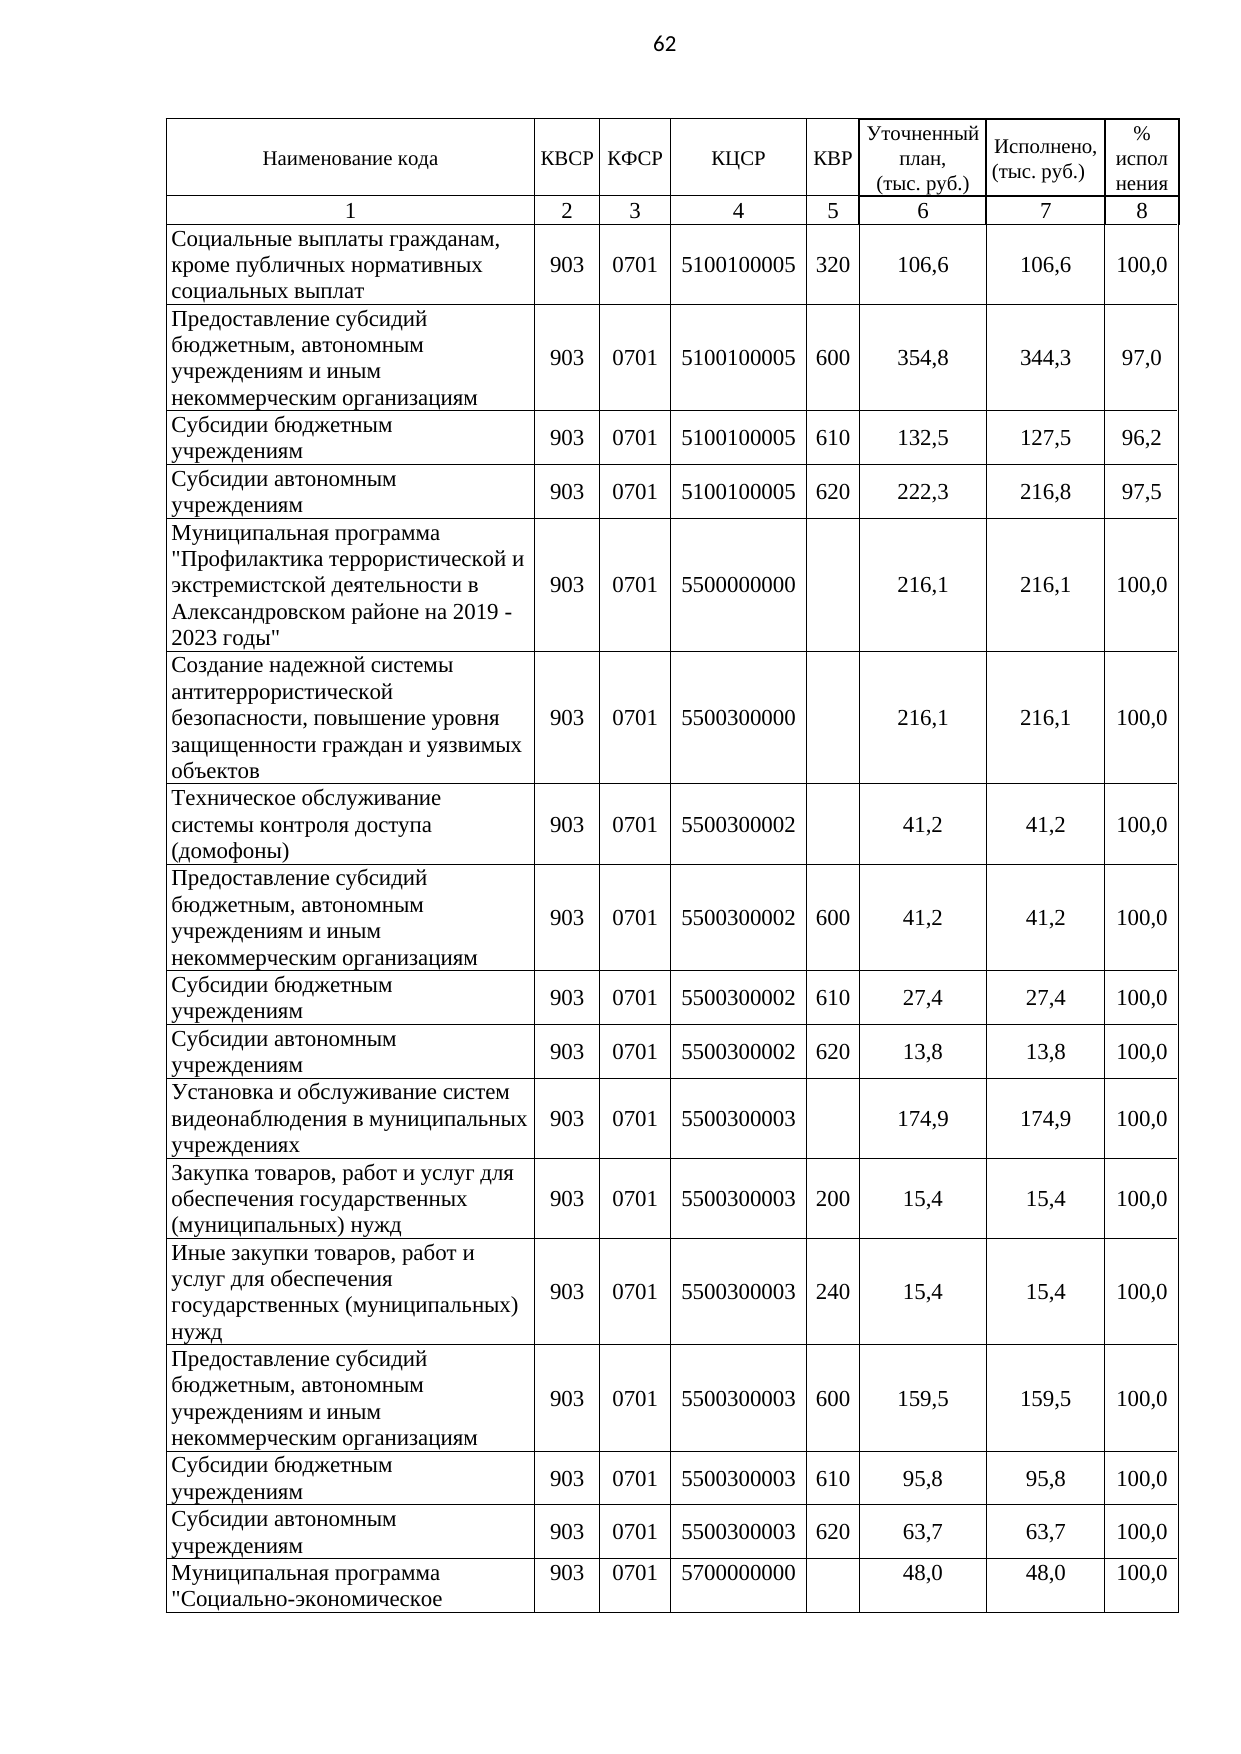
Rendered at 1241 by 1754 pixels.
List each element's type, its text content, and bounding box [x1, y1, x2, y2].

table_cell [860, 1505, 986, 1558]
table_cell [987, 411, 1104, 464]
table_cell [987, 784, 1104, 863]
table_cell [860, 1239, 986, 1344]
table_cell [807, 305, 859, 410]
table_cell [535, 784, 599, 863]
table_header КФСР [600, 119, 670, 195]
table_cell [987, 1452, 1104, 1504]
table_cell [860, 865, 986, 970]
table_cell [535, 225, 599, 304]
table_header КЦСР [671, 119, 806, 195]
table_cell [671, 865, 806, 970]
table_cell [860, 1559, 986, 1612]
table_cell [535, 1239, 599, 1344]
table_header КВР [807, 119, 858, 195]
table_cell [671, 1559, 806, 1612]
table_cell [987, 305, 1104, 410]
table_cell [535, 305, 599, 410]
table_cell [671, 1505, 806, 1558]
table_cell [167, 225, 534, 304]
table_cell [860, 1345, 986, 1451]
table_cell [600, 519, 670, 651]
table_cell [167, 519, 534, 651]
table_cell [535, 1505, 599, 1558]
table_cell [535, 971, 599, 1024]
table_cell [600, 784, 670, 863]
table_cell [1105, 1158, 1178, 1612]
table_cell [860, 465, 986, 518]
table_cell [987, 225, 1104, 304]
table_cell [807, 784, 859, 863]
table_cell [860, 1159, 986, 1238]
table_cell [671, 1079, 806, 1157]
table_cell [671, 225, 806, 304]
table_header Уточненный план, (тыс. руб.) [860, 120, 985, 195]
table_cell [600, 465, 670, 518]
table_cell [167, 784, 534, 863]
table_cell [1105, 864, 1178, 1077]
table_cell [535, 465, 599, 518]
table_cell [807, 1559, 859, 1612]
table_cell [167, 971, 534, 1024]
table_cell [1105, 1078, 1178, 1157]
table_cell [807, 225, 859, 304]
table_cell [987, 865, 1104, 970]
table_header % исполнения [1106, 120, 1178, 195]
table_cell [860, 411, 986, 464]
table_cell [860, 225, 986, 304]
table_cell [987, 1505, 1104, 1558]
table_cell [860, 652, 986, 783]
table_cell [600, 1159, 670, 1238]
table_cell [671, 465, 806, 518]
table_cell 6 [860, 197, 985, 224]
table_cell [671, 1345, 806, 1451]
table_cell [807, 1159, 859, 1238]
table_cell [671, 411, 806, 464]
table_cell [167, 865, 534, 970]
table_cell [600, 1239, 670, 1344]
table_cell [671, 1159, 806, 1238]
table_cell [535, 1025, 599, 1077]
table_cell 3 [600, 196, 670, 224]
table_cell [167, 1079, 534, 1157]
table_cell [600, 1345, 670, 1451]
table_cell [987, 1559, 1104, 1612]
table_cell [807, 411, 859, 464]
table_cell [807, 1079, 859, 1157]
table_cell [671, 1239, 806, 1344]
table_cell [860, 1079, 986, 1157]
table_cell 5 [807, 196, 858, 224]
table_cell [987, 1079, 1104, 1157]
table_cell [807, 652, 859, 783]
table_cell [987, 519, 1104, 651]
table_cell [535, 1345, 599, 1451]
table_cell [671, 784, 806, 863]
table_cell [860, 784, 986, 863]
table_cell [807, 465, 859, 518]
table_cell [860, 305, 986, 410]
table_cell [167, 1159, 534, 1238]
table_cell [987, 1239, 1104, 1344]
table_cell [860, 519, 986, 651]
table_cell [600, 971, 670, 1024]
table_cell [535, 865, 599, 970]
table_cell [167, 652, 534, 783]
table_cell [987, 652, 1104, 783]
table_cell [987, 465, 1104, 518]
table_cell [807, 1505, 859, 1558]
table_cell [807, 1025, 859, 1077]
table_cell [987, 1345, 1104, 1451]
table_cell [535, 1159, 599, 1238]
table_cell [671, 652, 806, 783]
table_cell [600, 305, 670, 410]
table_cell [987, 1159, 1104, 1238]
table_cell 7 [987, 197, 1104, 224]
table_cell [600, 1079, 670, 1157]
table_header Наименование кода [167, 119, 534, 195]
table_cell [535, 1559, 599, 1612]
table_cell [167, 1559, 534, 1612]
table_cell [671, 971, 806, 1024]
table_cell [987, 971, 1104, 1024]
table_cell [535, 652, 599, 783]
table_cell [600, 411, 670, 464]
table_cell 1 [167, 196, 534, 224]
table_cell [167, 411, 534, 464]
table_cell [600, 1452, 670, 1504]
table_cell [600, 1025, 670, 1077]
table_cell 4 [671, 196, 806, 224]
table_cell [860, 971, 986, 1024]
table_cell 2 [535, 196, 599, 224]
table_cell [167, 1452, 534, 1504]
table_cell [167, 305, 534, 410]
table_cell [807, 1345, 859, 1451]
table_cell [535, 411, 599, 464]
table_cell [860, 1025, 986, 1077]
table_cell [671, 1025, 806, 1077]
table_header Исполнено, (тыс. руб.) [987, 120, 1104, 195]
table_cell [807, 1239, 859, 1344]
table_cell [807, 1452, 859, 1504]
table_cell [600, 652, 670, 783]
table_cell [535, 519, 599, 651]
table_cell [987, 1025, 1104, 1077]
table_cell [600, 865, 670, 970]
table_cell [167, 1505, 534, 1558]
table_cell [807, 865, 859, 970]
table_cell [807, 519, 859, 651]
table_cell 8 [1106, 197, 1178, 224]
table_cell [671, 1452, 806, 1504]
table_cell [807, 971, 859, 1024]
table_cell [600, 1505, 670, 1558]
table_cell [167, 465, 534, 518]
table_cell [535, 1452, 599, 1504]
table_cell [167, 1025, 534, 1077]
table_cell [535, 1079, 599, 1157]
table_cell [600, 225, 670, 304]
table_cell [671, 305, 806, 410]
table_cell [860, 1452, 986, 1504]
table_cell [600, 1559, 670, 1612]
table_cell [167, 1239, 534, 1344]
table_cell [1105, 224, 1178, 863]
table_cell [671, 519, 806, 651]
table_header КВСР [535, 119, 599, 195]
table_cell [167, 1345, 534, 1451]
